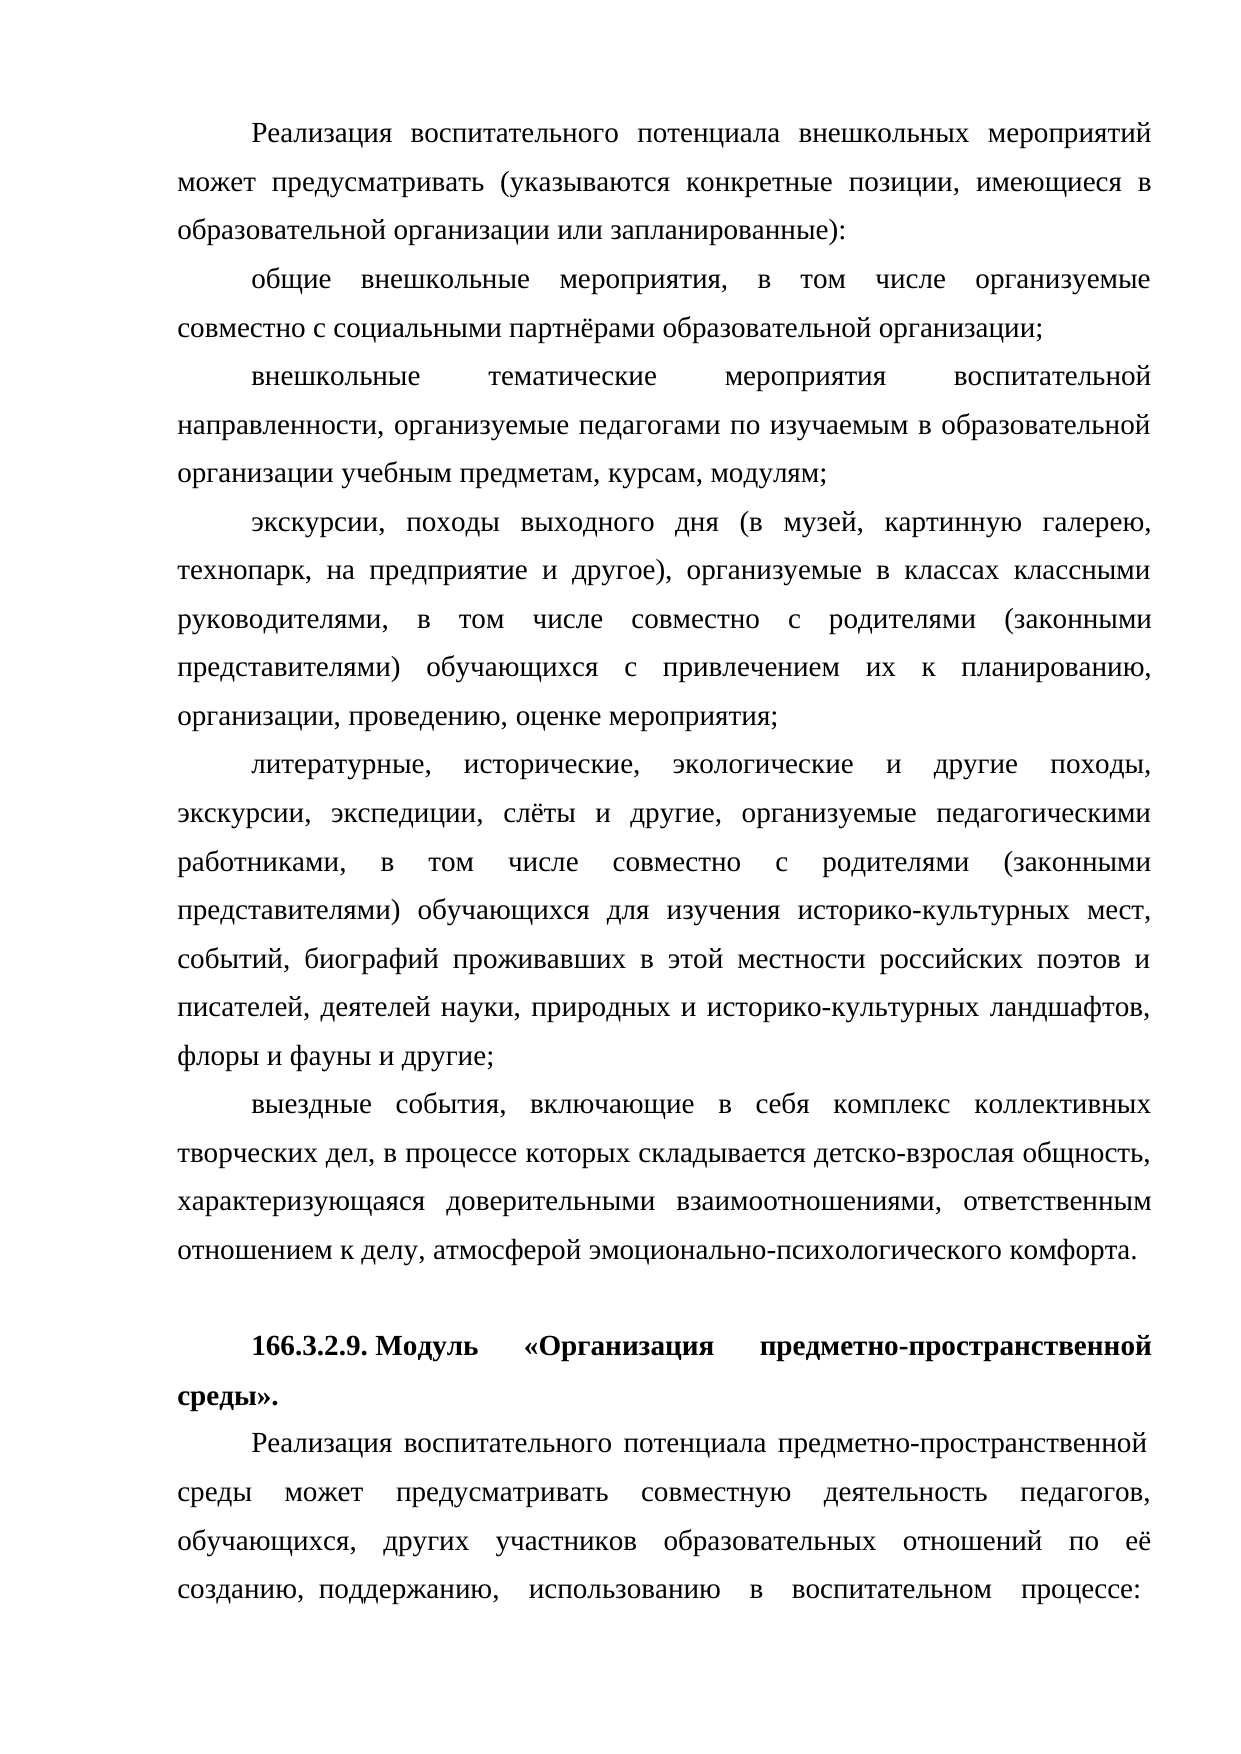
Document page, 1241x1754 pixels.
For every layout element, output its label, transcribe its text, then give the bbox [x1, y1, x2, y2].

subtitle Модуль «Организация предметно-пространственной среды». [177, 1328, 1152, 1411]
text выездные события, включающие в себя комплекс коллективных творческих дел, в процессе которых складывается детско-взрослая общность, характеризующаяся доверительными взаимоотношениями, ответственным отношением к делу, атмосферой эмоционально-психологического комфорта. [177, 1086, 1151, 1266]
text литературные, исторические, экологические и другие походы, экскурсии, экспедиции, слёты и другие, организуемые педагогическими работниками, в том числе совместно с родителями (законными представителями) обучающихся для изучения историко-культурных мест, событий, биографий проживавших в этой местности российских поэтов и писателей, деятелей науки, природных и историко-культурных ландшафтов, флоры и фауны и другие; [177, 747, 1151, 1071]
text Реализация воспитательного потенциала внешкольных мероприятий может предусматривать (указываются конкретные позиции, имеющиеся в образовательной организации или запланированные): [177, 115, 1151, 246]
text общие внешкольные мероприятия, в том числе организуемые совместно с социальными партнёрами образовательной организации; [177, 261, 1151, 343]
text внешкольные тематические мероприятия воспитательной направленности, организуемые педагогами по изучаемым в образовательной организации учебным предметам, курсам, модулям; [177, 358, 1151, 489]
text среды может предусматривать совместную деятельность педагогов, обучающихся, других участников образовательных отношений по её созданию, поддержанию, использованию в воспитательном процессе: [177, 1474, 1151, 1605]
text Реализация воспитательного потенциала предметно-пространственной [251, 1427, 1219, 1459]
text экскурсии, походы выходного дня (в музей, картинную галерею, технопарк, на предприятие и другое), организуемые в классах классными руководителями, в том числе совместно с родителями (законными представителями) обучающихся с привлечением их к планированию, организации, проведению, оценке мероприятия; [177, 504, 1152, 732]
